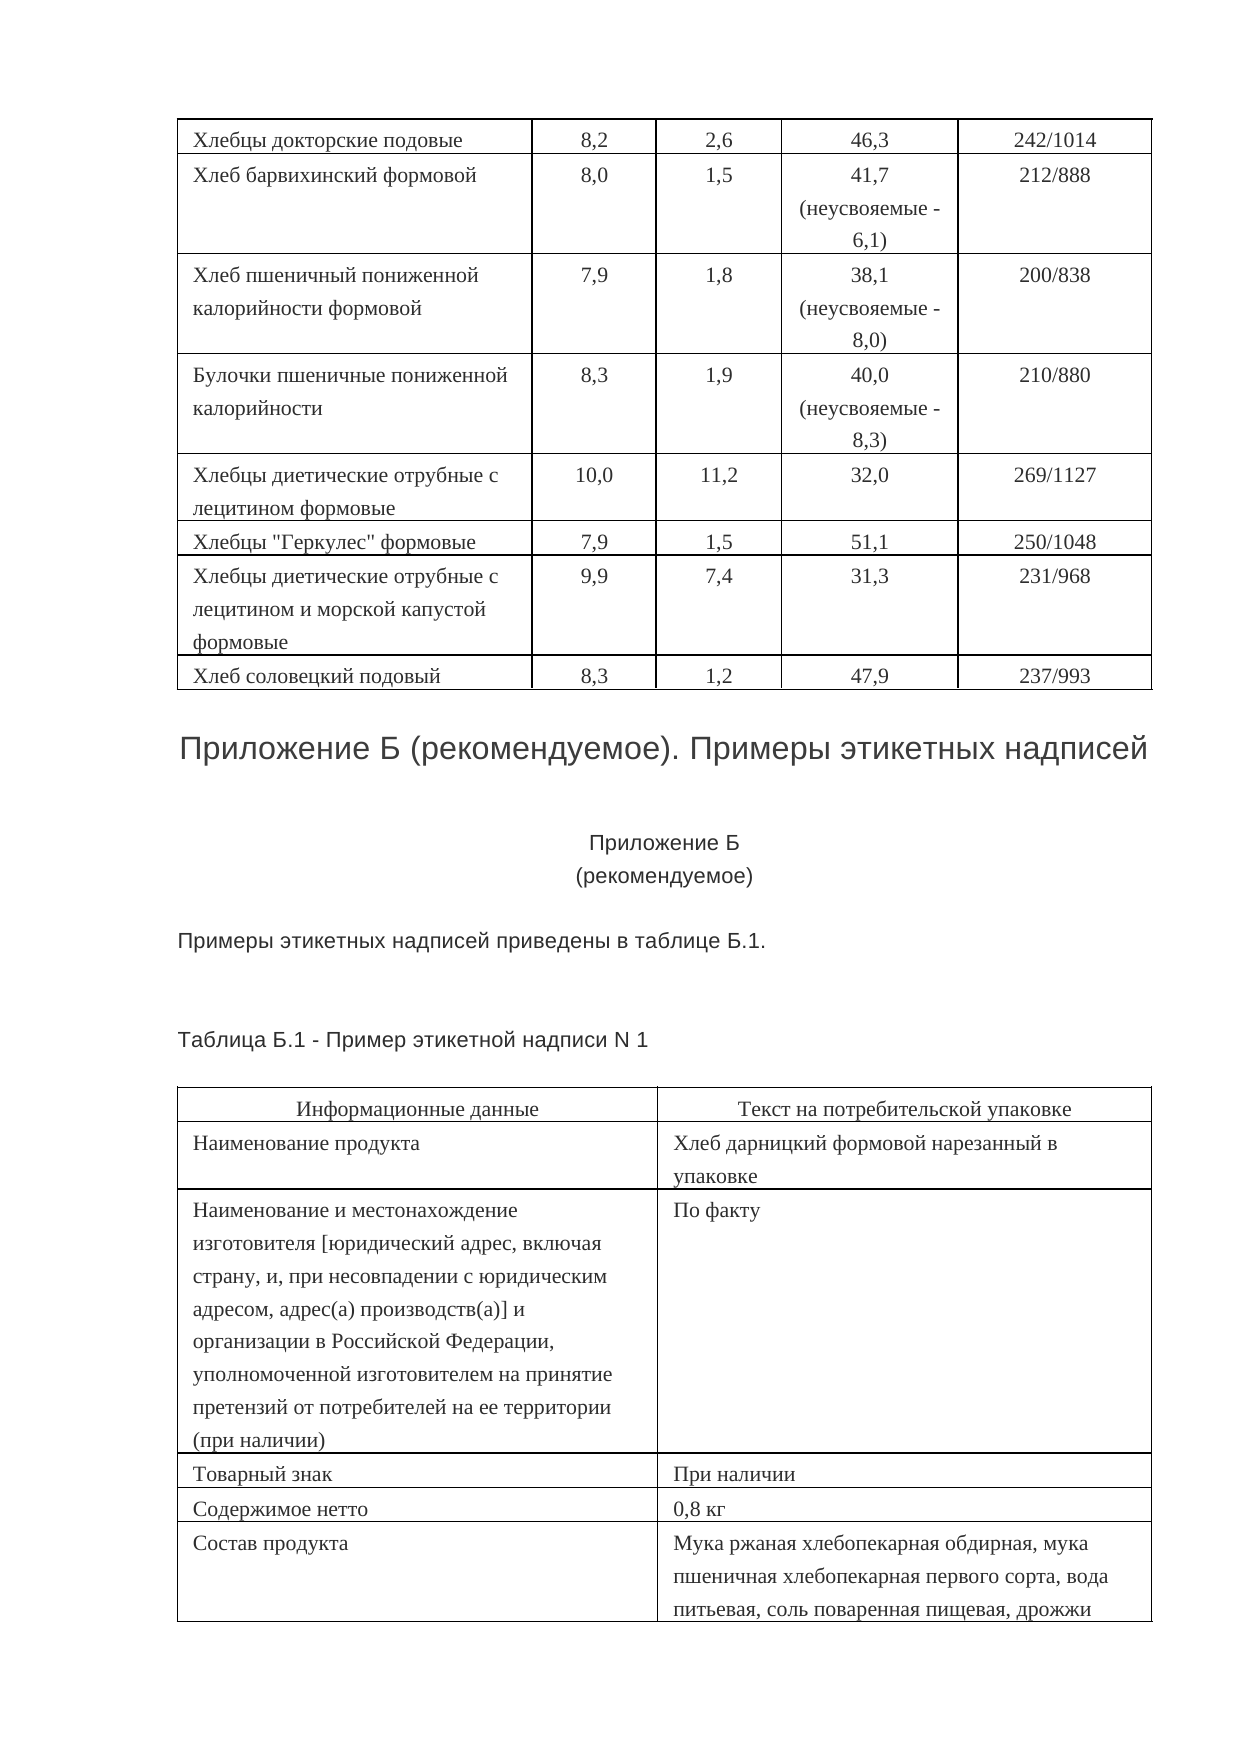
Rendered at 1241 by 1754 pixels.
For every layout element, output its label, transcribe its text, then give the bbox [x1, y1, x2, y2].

table_cell 8,3 [533, 656, 655, 688]
text Приложение Б (рекомендуемое) [177, 789, 1152, 888]
table_cell 11,2 [657, 454, 781, 520]
table_cell 51,1 [782, 521, 957, 554]
table_cell 212/888 [959, 154, 1151, 252]
text Приложение Б (рекомендуемое). Примеры этикетных надписей [177, 729, 1152, 766]
table_cell 38,1 (неусвояемые - 8,0) [782, 254, 957, 352]
table_cell 32,0 [782, 454, 957, 520]
table_cell 1,2 [657, 656, 781, 688]
table_cell 0,8 кг [658, 1488, 1151, 1521]
table_cell 9,9 [533, 556, 655, 654]
table_cell 10,0 [533, 454, 655, 520]
table_cell Информационные данные [178, 1088, 657, 1121]
text Примеры этикетных надписей приведены в таблице Б.1. Таблица Б.1 - Пример этикетной надписи N 1 [177, 888, 1152, 1085]
table_cell 7,9 [533, 254, 655, 352]
table_cell Товарный знак [178, 1454, 657, 1486]
table_cell Хлеб барвихинский формовой [178, 154, 531, 252]
table_cell 47,9 [782, 656, 957, 688]
table_cell 40,0 (неусвояемые - 8,3) [782, 354, 957, 452]
table_cell Текст на потребительской упаковке [658, 1088, 1151, 1121]
table_cell 1,9 [657, 354, 781, 452]
table_cell 269/1127 [959, 454, 1151, 520]
table_cell 1,5 [657, 521, 781, 554]
table_cell 7,9 [533, 521, 655, 554]
table_cell Хлеб дарницкий формовой нарезанный в упаковке [658, 1122, 1151, 1188]
table_cell 8,0 [533, 154, 655, 252]
table_cell 210/880 [959, 354, 1151, 452]
table_cell При наличии [658, 1454, 1151, 1486]
table_cell Состав продукта [178, 1522, 657, 1621]
table_cell 231/968 [959, 556, 1151, 654]
table_cell 46,3 [782, 120, 957, 152]
table_cell 200/838 [959, 254, 1151, 352]
table_cell Наименование и местонахождение изготовителя [юридический адрес, включая страну, и, при несовпадении с юридическим адресом, адрес(а) производств(а)] и организации в Российской Федерации, уполномоченной изготовителем на принятие претензий от потребителей на ее территории (при наличии) [178, 1190, 657, 1452]
table_cell Хлебцы диетические отрубные с лецитином и морской капустой формовые [178, 556, 531, 654]
table_cell 8,2 [533, 120, 655, 152]
table_cell 8,3 [533, 354, 655, 452]
table_cell 242/1014 [959, 120, 1151, 152]
table_cell 250/1048 [959, 521, 1151, 554]
table_cell Хлебцы докторские подовые [178, 120, 531, 152]
table_cell Хлеб пшеничный пониженной калорийности формовой [178, 254, 531, 352]
table_cell 41,7 (неусвояемые - 6,1) [782, 154, 957, 252]
table_cell 1,5 [657, 154, 781, 252]
table_cell Наименование продукта [178, 1122, 657, 1188]
table_cell По факту [658, 1190, 1151, 1452]
table_cell 2,6 [657, 120, 781, 152]
table_cell 7,4 [657, 556, 781, 654]
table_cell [658, 1522, 1151, 1621]
table_cell 1,8 [657, 254, 781, 352]
table_cell Хлебцы диетические отрубные с лецитином формовые [178, 454, 531, 520]
table_cell Хлебцы "Геркулес" формовые [178, 521, 531, 554]
table_cell 31,3 [782, 556, 957, 654]
table_cell Хлеб соловецкий подовый [178, 656, 531, 688]
table_cell Содержимое нетто [178, 1488, 657, 1521]
table_cell Булочки пшеничные пониженной калорийности [178, 354, 531, 452]
table_cell 237/993 [959, 656, 1151, 688]
